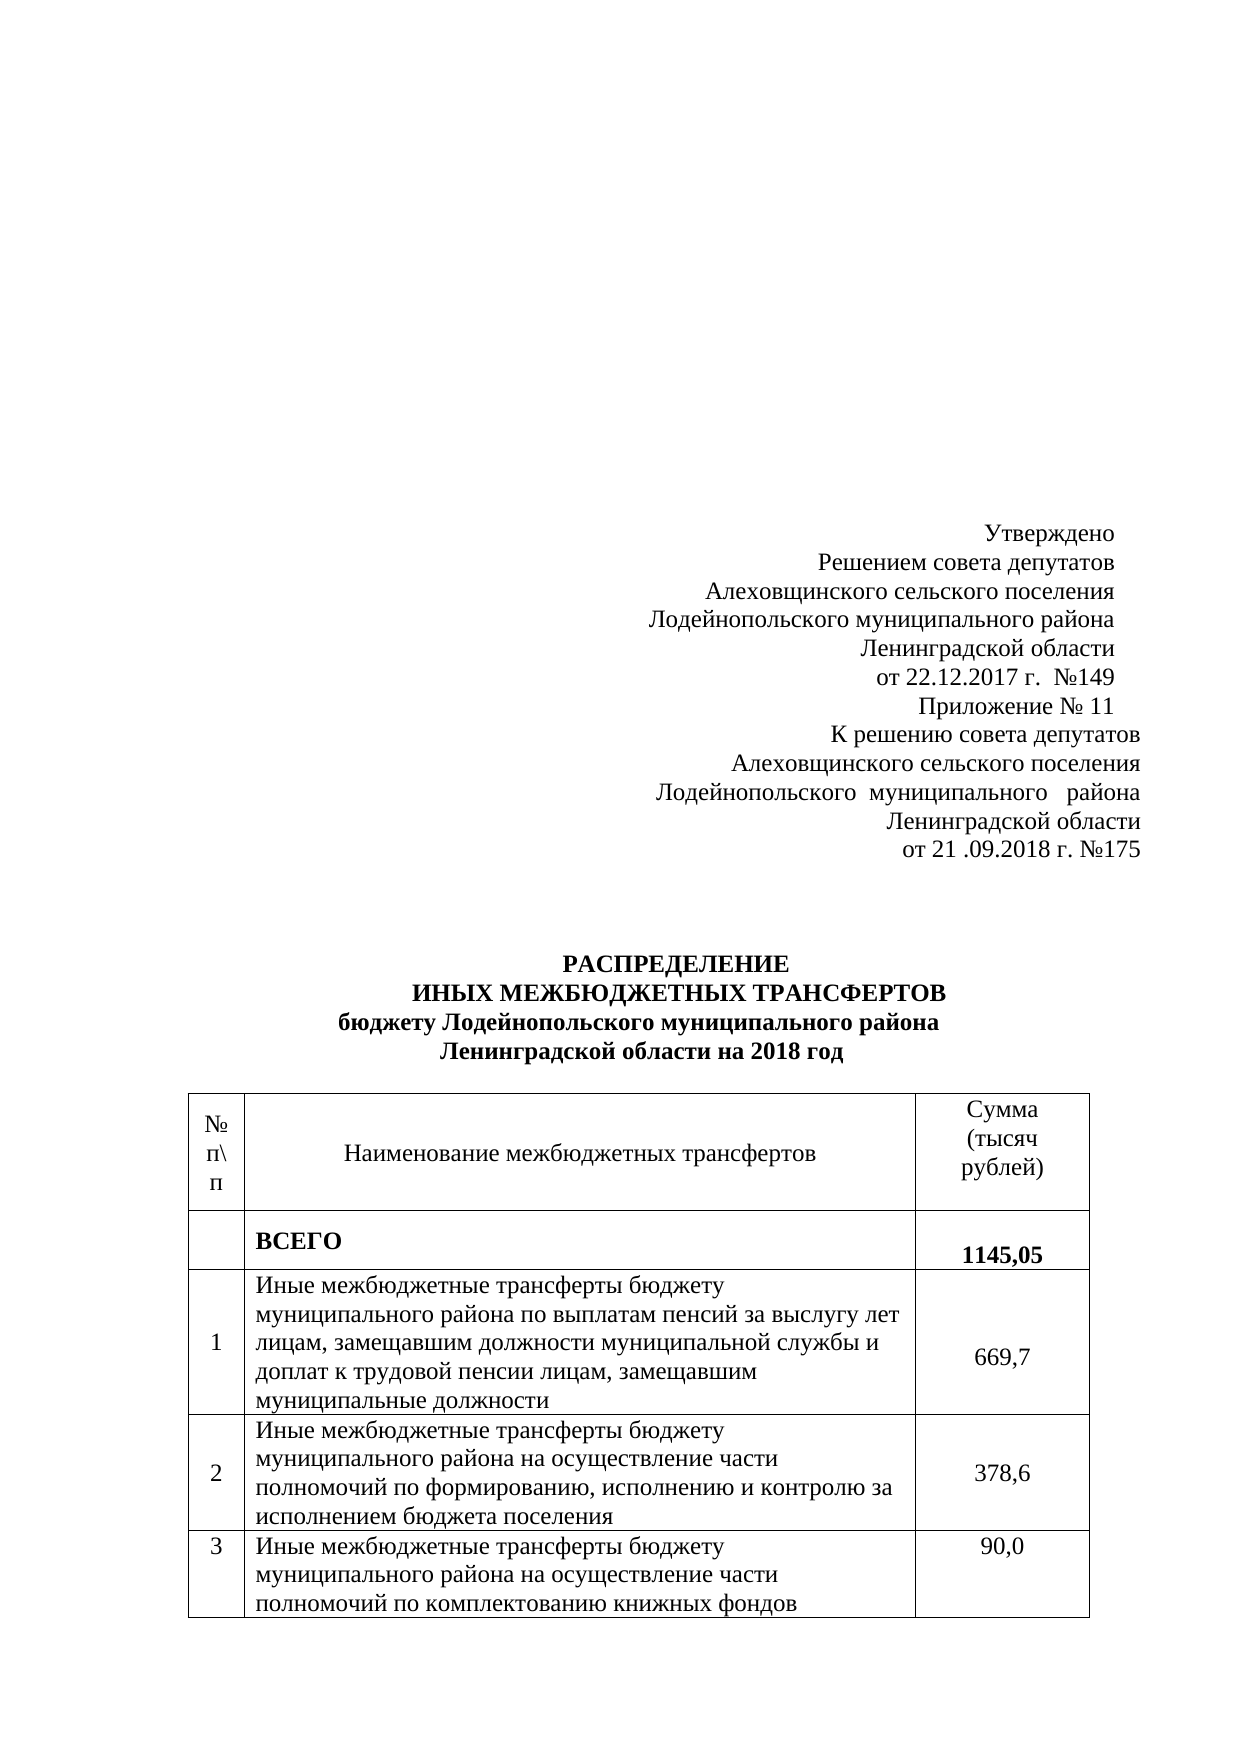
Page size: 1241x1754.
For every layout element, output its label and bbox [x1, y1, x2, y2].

table_cell [151, 30, 1126, 1618]
